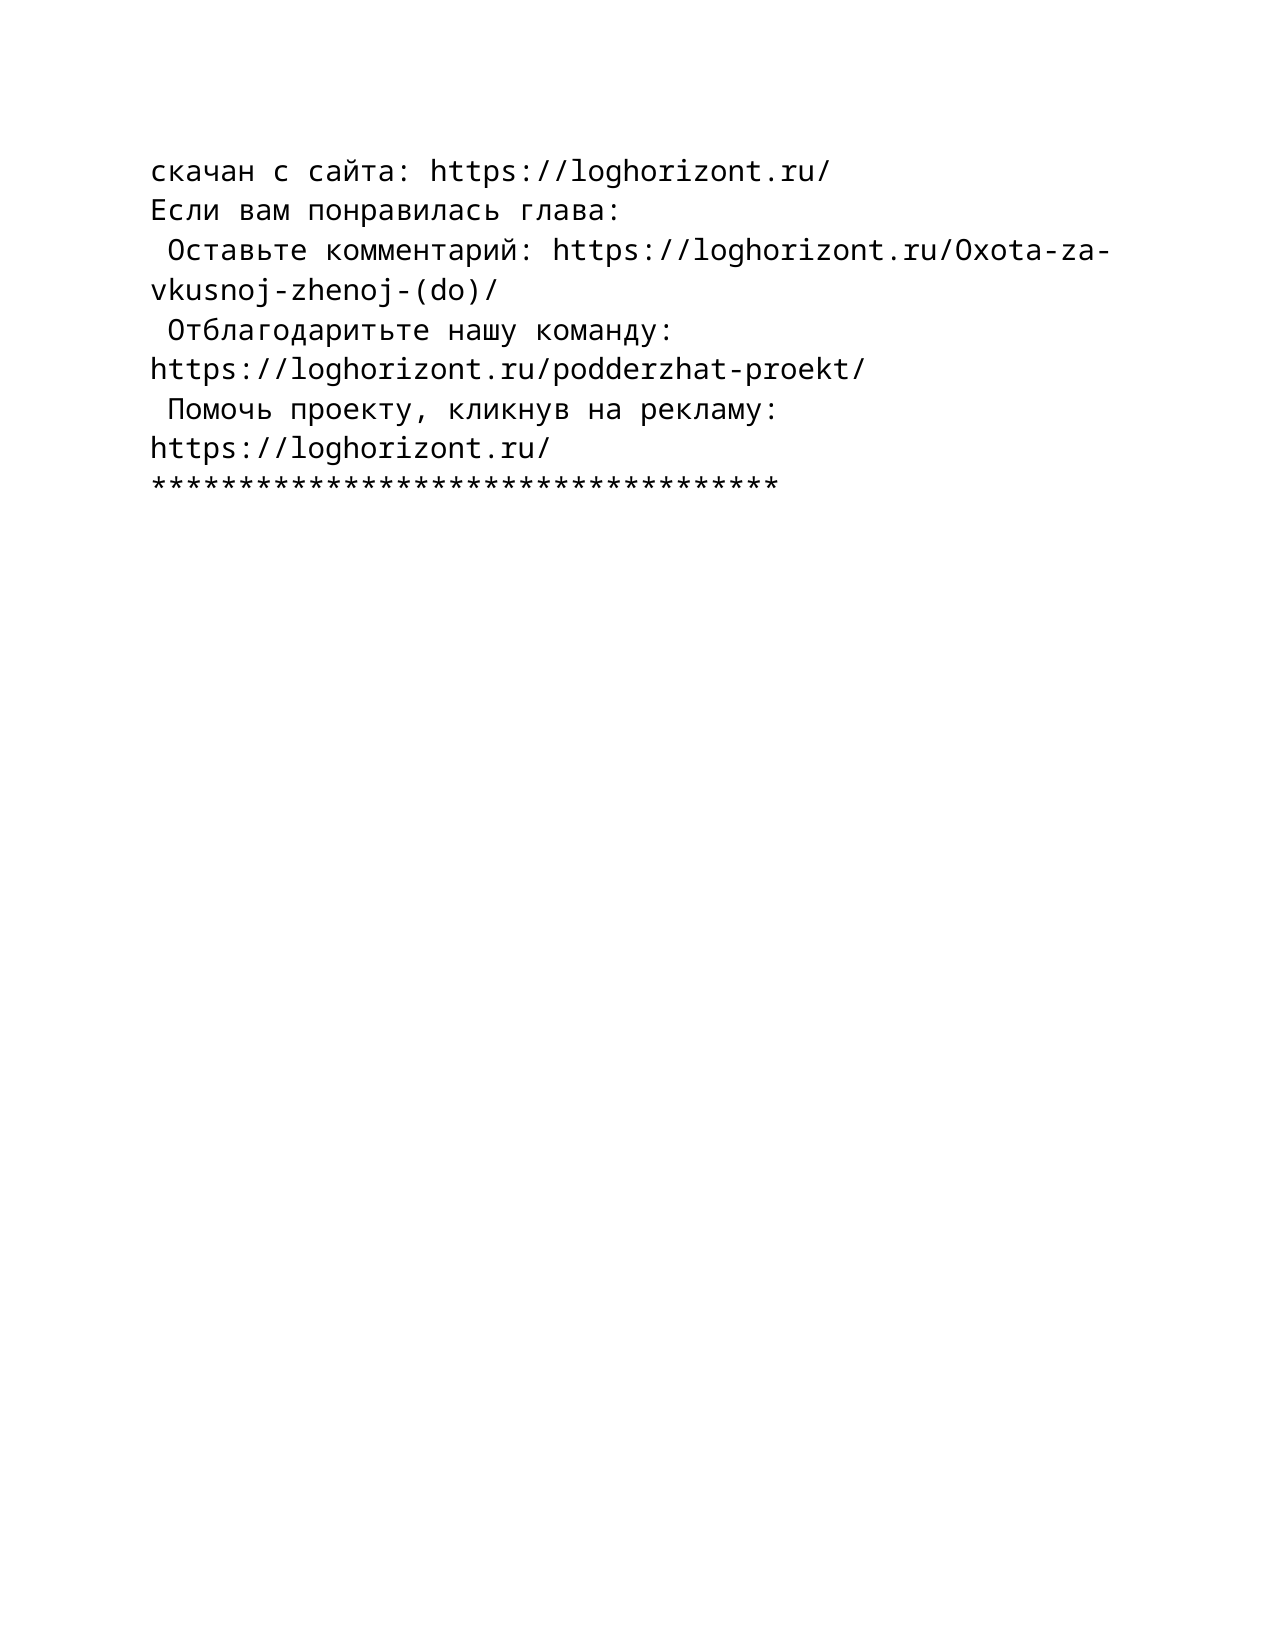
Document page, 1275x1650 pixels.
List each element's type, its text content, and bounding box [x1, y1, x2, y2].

text Оставьте комментарий: https://loghorizont.ru/Oxota-za-vkusnoj-zhenoj-(do)/ [150, 229, 1125, 309]
text Помочь проекту, кликнув на рекламу: https://loghorizont.ru/ [150, 388, 1125, 467]
text ************************************ [150, 467, 1125, 507]
text Если вам понравилась глава: [150, 190, 1125, 229]
text Отблагодаритьте нашу команду: https://loghorizont.ru/podderzhat-proekt/ [150, 309, 1125, 388]
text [150, 150, 1125, 190]
